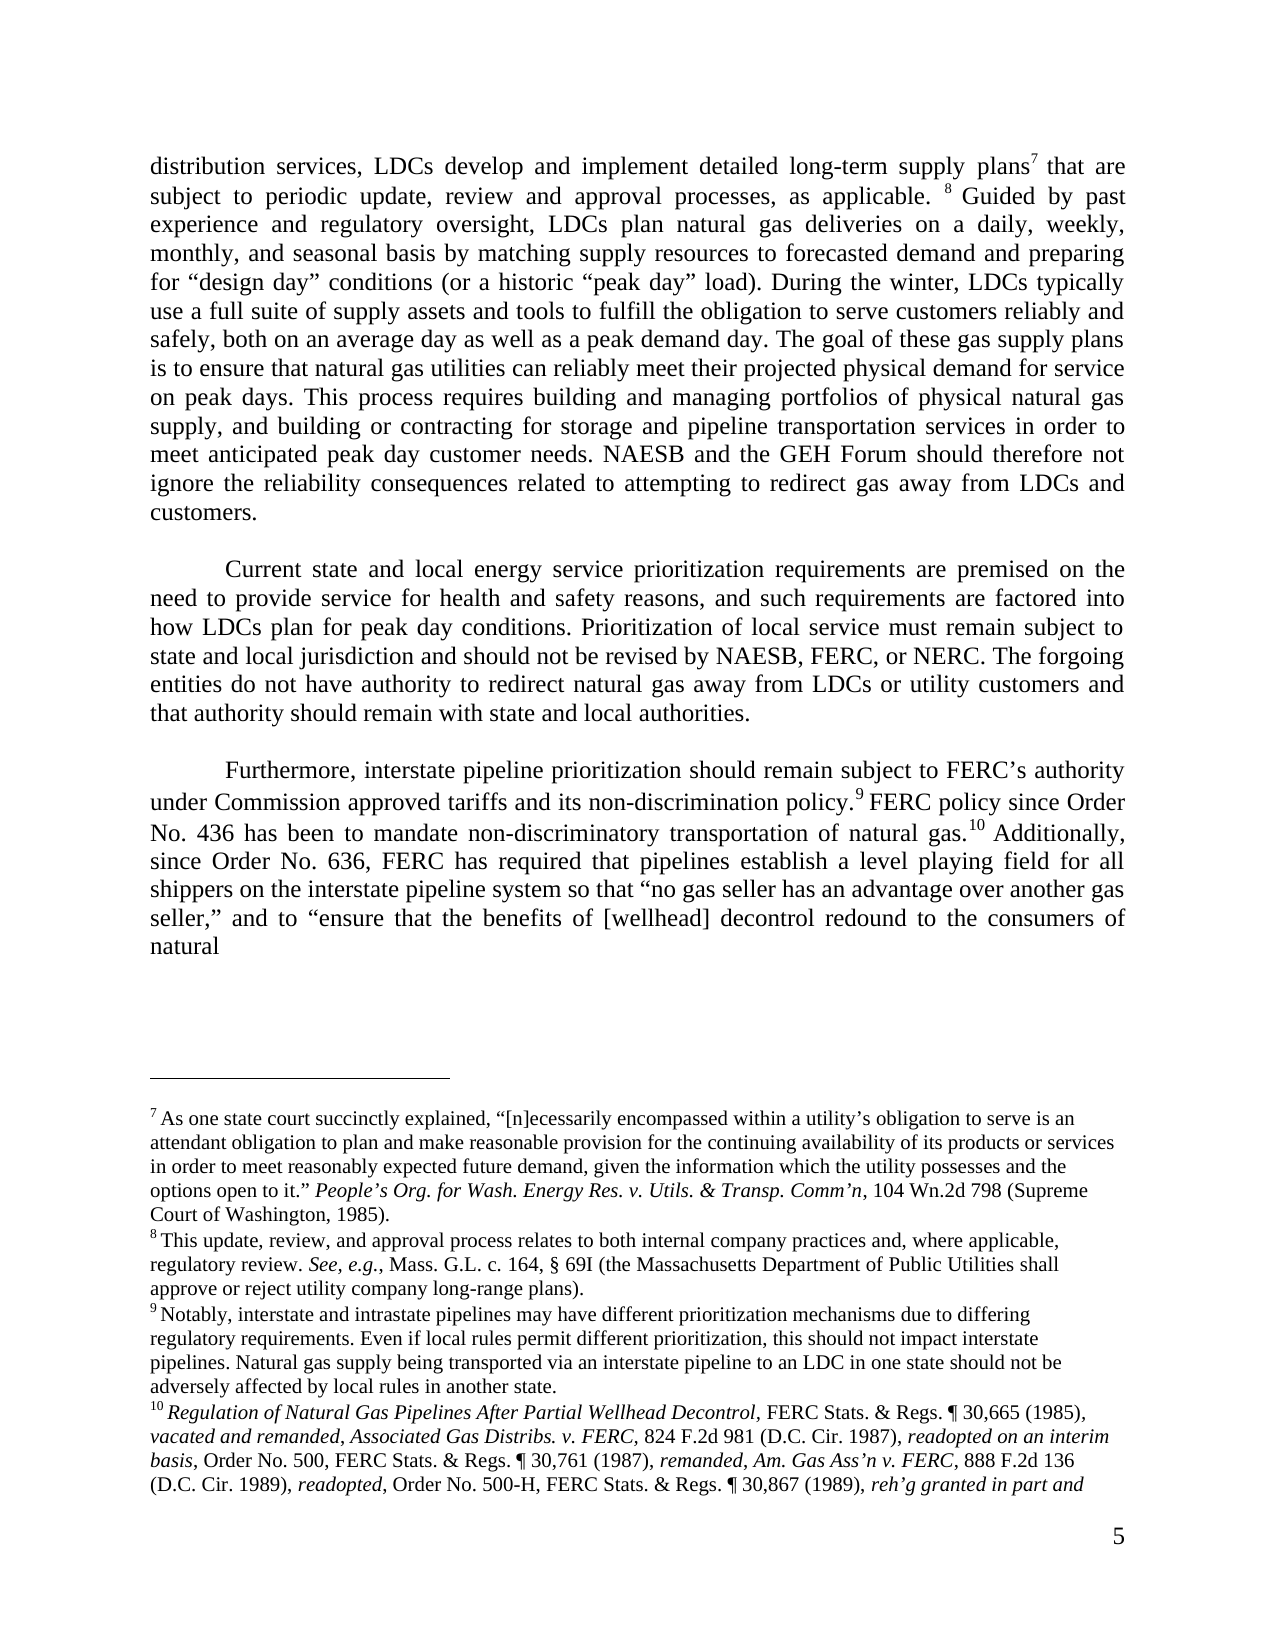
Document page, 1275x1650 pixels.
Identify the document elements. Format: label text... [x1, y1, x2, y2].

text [150, 1398, 1119, 1496]
text Current state and local energy service prioritization requirements are premised on the need to provide service for health and safety reasons, and such requirements are factored into how LDCs plan for peak day conditions. Prioritization of local service must remain subject to state and local jurisdiction and should not be revised by NAESB, FERC, or NERC. The forgoing entities do not have authority to redirect natural gas away from LDCs or utility customers and that authority should remain with state and local authorities. [150, 554, 1126, 727]
text 8 This update, review, and approval process relates to both internal company practices and, where applicable, regulatory review. See, e.g., Mass. G.L. c. 164, § 69I (the Massachusetts Department of Public Utilities shall approve or reject utility company long-range plans). [150, 1226, 1061, 1300]
text Furthermore, interstate pipeline prioritization should remain subject to FERC’s authority under Commission approved tariffs and its non-discrimination policy.9 FERC policy since Order No. 436 has been to mandate non-discriminatory transportation of natural gas.10 Additionally, since Order No. 636, FERC has required that pipelines establish a level playing field for all shippers on the interstate pipeline system so that “no gas seller has an advantage over another gas seller,” and to “ensure that the benefits of [wellhead] decontrol redound to the consumers of natural [150, 756, 1125, 960]
text 7 As one state court succinctly explained, “[n]ecessarily encompassed within a utility’s obligation to serve is an attendant obligation to plan and make reasonable provision for the continuing availability of its products or services in order to meet reasonably expected future demand, given the information which the utility possesses and the options open to it.” People’s Org. for Wash. Energy Res. v. Utils. & Transp. Comm’n, 104 Wn.2d 798 (Supreme Court of Washington, 1985). [150, 1104, 1117, 1226]
text distribution services, LDCs develop and implement detailed long-term supply plans7 that are subject to periodic update, review and approval processes, as applicable. 8 Guided by past experience and regulatory oversight, LDCs plan natural gas deliveries on a daily, weekly, monthly, and seasonal basis by matching supply resources to forecasted demand and preparing for “design day” conditions (or a historic “peak day” load). During the winter, LDCs typically use a full suite of supply assets and tools to fulfill the obligation to serve customers reliably and safely, both on an average day as well as a peak demand day. The goal of these gas supply plans is to ensure that natural gas utilities can reliably meet their projected physical demand for service on peak days. This process requires building and managing portfolios of physical natural gas supply, and building or contracting for storage and pipeline transportation services in order to meet anticipated peak day customer needs. NAESB and the GEH Forum should therefore not ignore the reliability consequences related to attempting to redirect gas away from LDCs and customers. [150, 150, 1126, 526]
text 9 Notably, interstate and intrastate pipelines may have different prioritization mechanisms due to differing regulatory requirements. Even if local rules permit different prioritization, this should not impact interstate pipelines. Natural gas supply being transported via an interstate pipeline to an LDC in one state should not be adversely affected by local rules in another state. [150, 1300, 1109, 1398]
